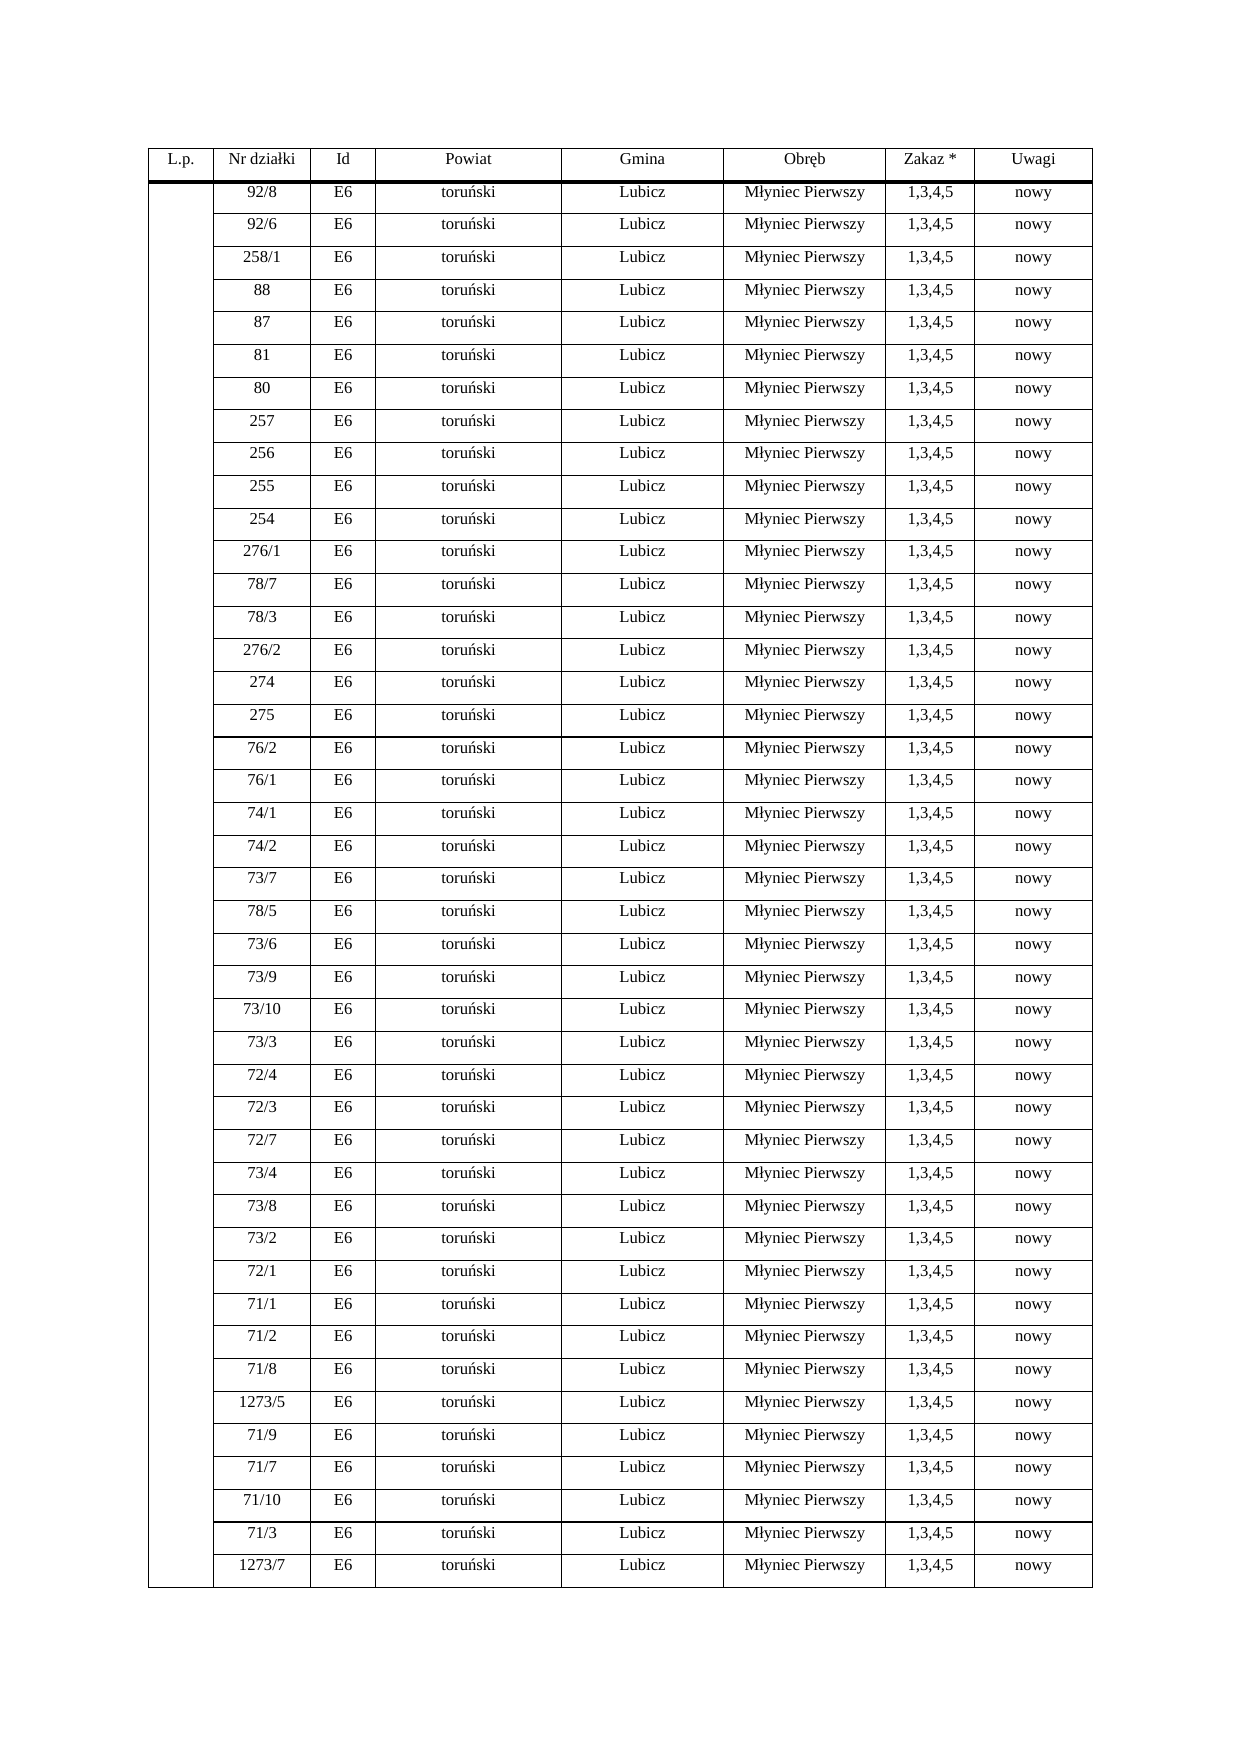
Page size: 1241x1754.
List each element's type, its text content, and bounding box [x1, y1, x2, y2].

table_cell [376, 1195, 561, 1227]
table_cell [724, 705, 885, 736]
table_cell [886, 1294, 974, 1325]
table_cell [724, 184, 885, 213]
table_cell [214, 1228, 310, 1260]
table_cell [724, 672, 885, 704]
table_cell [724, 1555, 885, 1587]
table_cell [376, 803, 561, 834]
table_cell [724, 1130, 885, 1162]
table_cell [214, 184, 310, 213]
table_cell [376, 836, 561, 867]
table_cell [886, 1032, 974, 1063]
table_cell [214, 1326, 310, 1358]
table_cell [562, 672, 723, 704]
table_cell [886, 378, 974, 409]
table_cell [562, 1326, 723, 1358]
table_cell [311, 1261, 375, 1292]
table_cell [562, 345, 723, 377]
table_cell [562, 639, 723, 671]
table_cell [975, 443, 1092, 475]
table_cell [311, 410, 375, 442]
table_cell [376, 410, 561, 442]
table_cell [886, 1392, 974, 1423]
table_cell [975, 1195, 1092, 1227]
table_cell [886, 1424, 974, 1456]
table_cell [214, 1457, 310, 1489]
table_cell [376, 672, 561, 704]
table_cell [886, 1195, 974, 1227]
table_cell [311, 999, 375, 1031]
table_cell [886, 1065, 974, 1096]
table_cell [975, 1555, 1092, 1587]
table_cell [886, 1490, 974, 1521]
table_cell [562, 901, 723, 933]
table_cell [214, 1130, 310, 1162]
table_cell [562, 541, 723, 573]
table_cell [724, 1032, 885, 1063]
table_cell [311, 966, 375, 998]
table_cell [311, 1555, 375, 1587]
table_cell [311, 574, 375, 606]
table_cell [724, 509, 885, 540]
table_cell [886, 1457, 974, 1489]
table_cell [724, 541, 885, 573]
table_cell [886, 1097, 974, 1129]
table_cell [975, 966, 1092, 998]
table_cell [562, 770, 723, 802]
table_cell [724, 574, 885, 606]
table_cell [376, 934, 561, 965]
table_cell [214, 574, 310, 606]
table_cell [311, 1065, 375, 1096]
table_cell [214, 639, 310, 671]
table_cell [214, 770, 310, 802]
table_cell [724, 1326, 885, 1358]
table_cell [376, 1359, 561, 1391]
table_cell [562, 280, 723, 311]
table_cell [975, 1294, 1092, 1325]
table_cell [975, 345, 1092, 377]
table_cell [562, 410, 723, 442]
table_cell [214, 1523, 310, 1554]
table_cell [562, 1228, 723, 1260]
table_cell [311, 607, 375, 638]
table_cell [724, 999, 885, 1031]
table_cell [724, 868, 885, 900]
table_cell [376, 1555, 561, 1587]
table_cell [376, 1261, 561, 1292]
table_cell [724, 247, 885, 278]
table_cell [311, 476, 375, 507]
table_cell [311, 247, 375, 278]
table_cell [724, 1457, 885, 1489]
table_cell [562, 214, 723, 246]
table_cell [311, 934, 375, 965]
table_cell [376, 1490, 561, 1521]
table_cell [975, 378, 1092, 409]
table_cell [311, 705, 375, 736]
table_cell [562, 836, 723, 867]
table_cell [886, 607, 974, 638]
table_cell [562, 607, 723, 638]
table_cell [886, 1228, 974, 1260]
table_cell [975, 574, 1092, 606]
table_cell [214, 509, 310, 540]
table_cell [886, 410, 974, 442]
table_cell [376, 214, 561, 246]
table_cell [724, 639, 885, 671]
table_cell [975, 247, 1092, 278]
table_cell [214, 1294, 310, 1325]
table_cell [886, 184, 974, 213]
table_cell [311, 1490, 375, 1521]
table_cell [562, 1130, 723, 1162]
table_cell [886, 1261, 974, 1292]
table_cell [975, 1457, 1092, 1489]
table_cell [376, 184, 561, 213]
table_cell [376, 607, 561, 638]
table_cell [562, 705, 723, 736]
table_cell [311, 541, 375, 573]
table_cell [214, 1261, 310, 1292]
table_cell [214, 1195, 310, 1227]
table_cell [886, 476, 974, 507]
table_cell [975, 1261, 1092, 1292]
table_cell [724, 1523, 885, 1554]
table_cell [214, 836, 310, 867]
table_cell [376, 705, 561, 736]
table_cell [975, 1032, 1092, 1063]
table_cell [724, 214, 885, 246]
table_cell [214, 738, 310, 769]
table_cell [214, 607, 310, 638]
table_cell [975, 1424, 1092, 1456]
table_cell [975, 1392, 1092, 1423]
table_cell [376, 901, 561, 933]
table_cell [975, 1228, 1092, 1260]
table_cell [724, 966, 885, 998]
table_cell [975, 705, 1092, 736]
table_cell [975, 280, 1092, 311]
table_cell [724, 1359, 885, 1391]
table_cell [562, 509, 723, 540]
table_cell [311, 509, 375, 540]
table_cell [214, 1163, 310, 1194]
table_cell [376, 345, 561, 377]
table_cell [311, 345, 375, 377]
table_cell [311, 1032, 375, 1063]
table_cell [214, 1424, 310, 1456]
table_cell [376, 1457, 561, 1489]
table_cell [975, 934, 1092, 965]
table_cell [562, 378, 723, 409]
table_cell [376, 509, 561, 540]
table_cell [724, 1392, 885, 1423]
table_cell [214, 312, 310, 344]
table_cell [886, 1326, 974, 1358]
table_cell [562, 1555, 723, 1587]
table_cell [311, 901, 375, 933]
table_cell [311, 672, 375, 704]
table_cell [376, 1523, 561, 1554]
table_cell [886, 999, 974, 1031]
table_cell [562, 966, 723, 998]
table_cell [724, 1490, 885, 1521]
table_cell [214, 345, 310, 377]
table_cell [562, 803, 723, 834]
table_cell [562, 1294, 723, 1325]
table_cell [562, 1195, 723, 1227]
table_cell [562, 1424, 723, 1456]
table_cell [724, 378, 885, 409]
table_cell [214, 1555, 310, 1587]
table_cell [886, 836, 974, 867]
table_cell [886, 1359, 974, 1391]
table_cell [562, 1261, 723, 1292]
table_header Powiat [376, 149, 561, 180]
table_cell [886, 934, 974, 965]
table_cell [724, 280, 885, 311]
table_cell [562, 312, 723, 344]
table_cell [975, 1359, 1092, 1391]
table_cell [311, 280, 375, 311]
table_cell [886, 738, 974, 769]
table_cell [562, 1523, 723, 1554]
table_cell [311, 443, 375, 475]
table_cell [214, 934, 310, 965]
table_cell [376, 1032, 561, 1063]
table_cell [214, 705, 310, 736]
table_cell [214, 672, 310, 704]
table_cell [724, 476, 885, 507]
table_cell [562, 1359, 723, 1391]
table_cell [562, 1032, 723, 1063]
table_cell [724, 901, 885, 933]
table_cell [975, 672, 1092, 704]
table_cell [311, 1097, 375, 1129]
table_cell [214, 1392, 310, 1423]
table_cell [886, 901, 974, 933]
table_header L.p. [149, 149, 213, 180]
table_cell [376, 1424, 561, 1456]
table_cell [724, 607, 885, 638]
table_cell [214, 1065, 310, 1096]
table_header Nr działki [214, 149, 310, 180]
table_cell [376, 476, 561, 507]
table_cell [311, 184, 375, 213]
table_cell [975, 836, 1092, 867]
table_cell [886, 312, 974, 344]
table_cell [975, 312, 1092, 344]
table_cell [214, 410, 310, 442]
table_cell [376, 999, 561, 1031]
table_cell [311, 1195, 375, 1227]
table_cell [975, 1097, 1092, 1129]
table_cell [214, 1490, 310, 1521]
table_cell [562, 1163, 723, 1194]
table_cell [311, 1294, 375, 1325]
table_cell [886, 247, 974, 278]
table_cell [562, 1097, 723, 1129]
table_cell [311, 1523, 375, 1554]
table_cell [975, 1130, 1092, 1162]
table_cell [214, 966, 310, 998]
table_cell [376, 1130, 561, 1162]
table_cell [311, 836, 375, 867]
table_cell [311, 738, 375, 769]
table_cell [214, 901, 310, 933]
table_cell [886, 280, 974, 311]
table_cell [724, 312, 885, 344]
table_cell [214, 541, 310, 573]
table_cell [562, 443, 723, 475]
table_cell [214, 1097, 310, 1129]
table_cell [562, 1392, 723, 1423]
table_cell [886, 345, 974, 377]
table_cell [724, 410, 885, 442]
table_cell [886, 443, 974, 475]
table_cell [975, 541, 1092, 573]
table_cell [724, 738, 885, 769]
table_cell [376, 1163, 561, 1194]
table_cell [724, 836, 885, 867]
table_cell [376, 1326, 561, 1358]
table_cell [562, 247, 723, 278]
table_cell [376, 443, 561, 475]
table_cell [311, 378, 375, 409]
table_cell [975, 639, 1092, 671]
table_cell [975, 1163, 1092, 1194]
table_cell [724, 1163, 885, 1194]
table_header Obręb [724, 149, 885, 180]
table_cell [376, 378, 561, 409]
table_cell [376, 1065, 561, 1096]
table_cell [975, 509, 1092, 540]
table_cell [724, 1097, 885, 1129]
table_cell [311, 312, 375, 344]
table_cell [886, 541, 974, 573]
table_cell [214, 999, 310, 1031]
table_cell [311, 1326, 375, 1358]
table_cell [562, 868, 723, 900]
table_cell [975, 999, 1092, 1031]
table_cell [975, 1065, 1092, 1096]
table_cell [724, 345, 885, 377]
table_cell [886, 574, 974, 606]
table_header Uwagi [975, 149, 1092, 180]
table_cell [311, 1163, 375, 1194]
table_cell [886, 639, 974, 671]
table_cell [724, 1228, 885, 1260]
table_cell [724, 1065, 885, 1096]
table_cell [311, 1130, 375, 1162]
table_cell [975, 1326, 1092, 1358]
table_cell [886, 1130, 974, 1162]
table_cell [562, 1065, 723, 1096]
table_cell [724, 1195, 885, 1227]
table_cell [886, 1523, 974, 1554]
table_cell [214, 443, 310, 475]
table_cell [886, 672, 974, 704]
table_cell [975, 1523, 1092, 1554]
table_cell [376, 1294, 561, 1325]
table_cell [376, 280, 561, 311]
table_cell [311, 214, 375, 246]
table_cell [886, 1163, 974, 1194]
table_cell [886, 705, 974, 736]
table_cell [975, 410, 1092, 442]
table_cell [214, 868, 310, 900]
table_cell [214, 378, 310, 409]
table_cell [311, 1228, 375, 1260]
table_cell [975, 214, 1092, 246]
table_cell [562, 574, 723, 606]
table_header Gmina [562, 149, 723, 180]
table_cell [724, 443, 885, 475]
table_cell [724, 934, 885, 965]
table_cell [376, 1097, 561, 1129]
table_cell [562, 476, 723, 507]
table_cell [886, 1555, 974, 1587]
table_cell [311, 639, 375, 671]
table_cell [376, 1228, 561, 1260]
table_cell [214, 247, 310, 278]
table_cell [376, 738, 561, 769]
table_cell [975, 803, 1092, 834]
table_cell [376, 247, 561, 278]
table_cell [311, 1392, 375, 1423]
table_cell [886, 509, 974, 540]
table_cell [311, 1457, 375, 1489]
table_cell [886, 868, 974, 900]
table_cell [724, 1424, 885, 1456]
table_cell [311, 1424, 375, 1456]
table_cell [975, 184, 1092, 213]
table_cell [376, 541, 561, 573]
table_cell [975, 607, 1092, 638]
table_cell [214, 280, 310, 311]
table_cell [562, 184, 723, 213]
table_header Id [311, 149, 375, 180]
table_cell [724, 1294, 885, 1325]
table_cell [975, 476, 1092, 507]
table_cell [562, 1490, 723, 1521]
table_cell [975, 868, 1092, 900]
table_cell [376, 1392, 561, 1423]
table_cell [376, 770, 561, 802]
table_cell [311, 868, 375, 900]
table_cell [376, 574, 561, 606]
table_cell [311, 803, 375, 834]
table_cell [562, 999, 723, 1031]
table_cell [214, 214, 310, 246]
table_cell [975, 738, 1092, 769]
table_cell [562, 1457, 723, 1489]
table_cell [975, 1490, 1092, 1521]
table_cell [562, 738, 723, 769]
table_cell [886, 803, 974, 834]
table_header Zakaz * [886, 149, 974, 180]
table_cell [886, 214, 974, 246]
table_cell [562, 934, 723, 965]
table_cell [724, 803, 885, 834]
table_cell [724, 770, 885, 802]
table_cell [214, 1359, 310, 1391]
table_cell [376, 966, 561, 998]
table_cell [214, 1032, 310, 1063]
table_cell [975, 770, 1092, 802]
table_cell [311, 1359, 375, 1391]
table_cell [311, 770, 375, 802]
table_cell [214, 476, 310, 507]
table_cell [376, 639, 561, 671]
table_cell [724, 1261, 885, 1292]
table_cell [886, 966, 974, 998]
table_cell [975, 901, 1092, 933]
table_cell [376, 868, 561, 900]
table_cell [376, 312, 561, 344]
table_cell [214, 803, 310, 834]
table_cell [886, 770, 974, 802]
